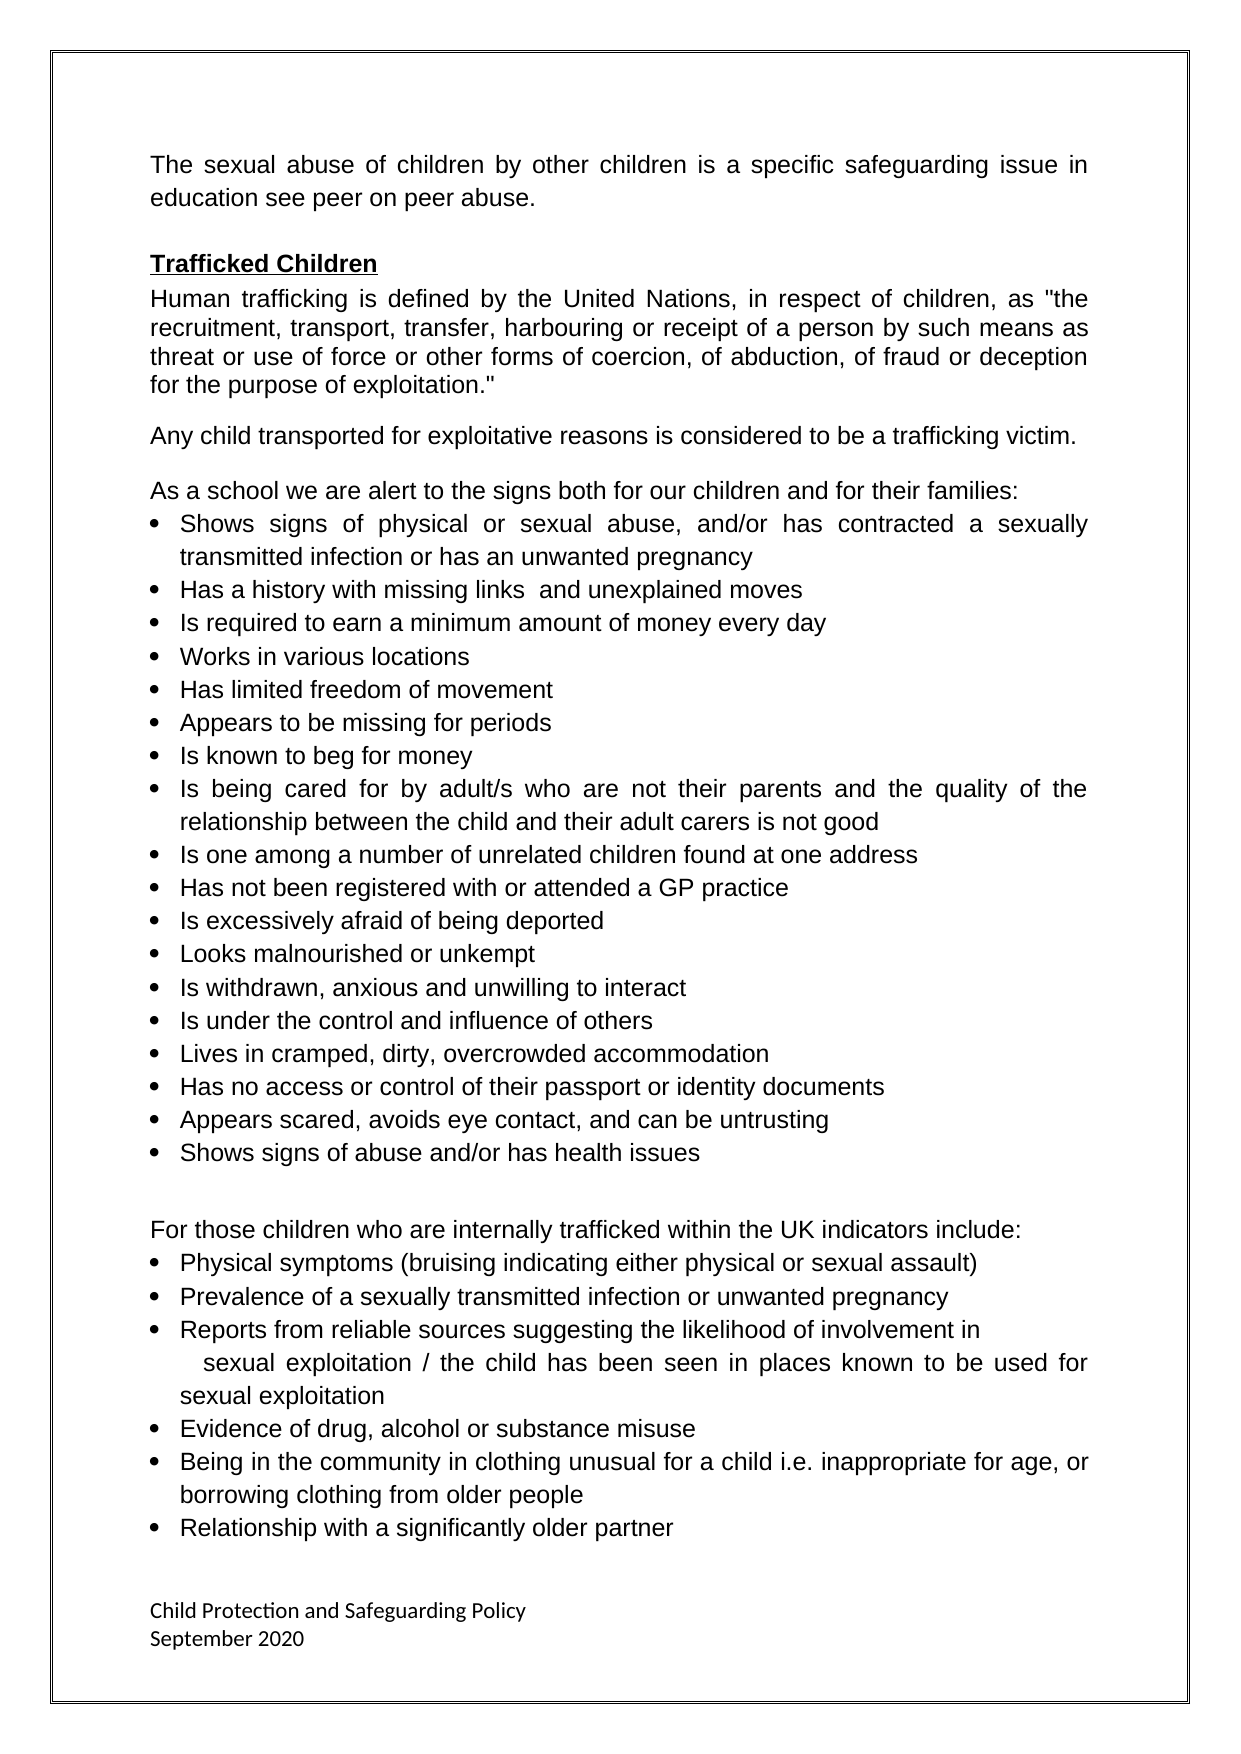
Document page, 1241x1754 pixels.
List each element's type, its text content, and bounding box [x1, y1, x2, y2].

list Prevalence of a sexually transmitted infection or unwanted pregnancy [150, 1281, 1090, 1310]
list Has not been registered with or attended a GP practice [150, 873, 1090, 902]
list Is under the control and influence of others [150, 1006, 1090, 1034]
text Any child transported for exploitative reasons is considered to be a trafficking victim. [150, 421, 1090, 450]
list Shows signs of abuse and/or has health issues [150, 1138, 1090, 1167]
text Human trafficking is defined by the United Nations, in respect of children, as "the recruitment, transport, transfer, harbouring or receipt of a person by such means as threat or use of force or other forms of coercion, of abduction, of fraud or deception for the purpose of exploitation." [150, 284, 1090, 399]
list Shows signs of physical or sexual abuse, and/or has contracted a sexually transmitted infection or has an unwanted pregnancy [150, 509, 1090, 571]
list Is known to beg for money [150, 741, 1090, 770]
list Physical symptoms (bruising indicating either physical or sexual assault) [150, 1248, 1090, 1277]
list Is one among a number of unrelated children found at one address [150, 840, 1090, 869]
list Is withdrawn, anxious and unwilling to interact [150, 973, 1090, 1001]
list Lives in cramped, dirty, overcrowded accommodation [150, 1039, 1090, 1068]
list Has limited freedom of movement [150, 674, 1090, 703]
text Trafficked Children [150, 249, 1090, 278]
list Is required to earn a minimum amount of money every day [150, 608, 1090, 637]
list Evidence of drug, alcohol or substance misuse [150, 1414, 1090, 1443]
list Has a history with missing links and unexplained moves [150, 575, 1090, 604]
list Relationship with a significantly older partner [150, 1513, 1090, 1542]
text As a school we are alert to the signs both for our children and for their families: [150, 476, 1090, 505]
list Is being cared for by adult/s who are not their parents and the quality of the relationship between the child and their adult carers is not good [150, 774, 1090, 836]
list Appears to be missing for periods [150, 708, 1090, 737]
list Appears scared, avoids eye contact, and can be untrusting [150, 1105, 1090, 1134]
list Looks malnourished or unkempt [150, 939, 1090, 968]
text The sexual abuse of children by other children is a specific safeguarding issue in education see peer on peer abuse. [150, 150, 1090, 212]
list Has no access or control of their passport or identity documents [150, 1072, 1090, 1101]
text sexual exploitation / the child has been seen in places known to be used for sexual exploitation [150, 1348, 1090, 1409]
list Reports from reliable sources suggesting the likelihood of involvement in [150, 1314, 1090, 1343]
list Being in the community in clothing unusual for a child i.e. inappropriate for age, or borrowing clothing from older people [150, 1447, 1090, 1509]
list Is excessively afraid of being deported [150, 906, 1090, 935]
text For those children who are internally trafficked within the UK indicators include: [150, 1215, 1090, 1244]
list Works in various locations [150, 641, 1090, 670]
